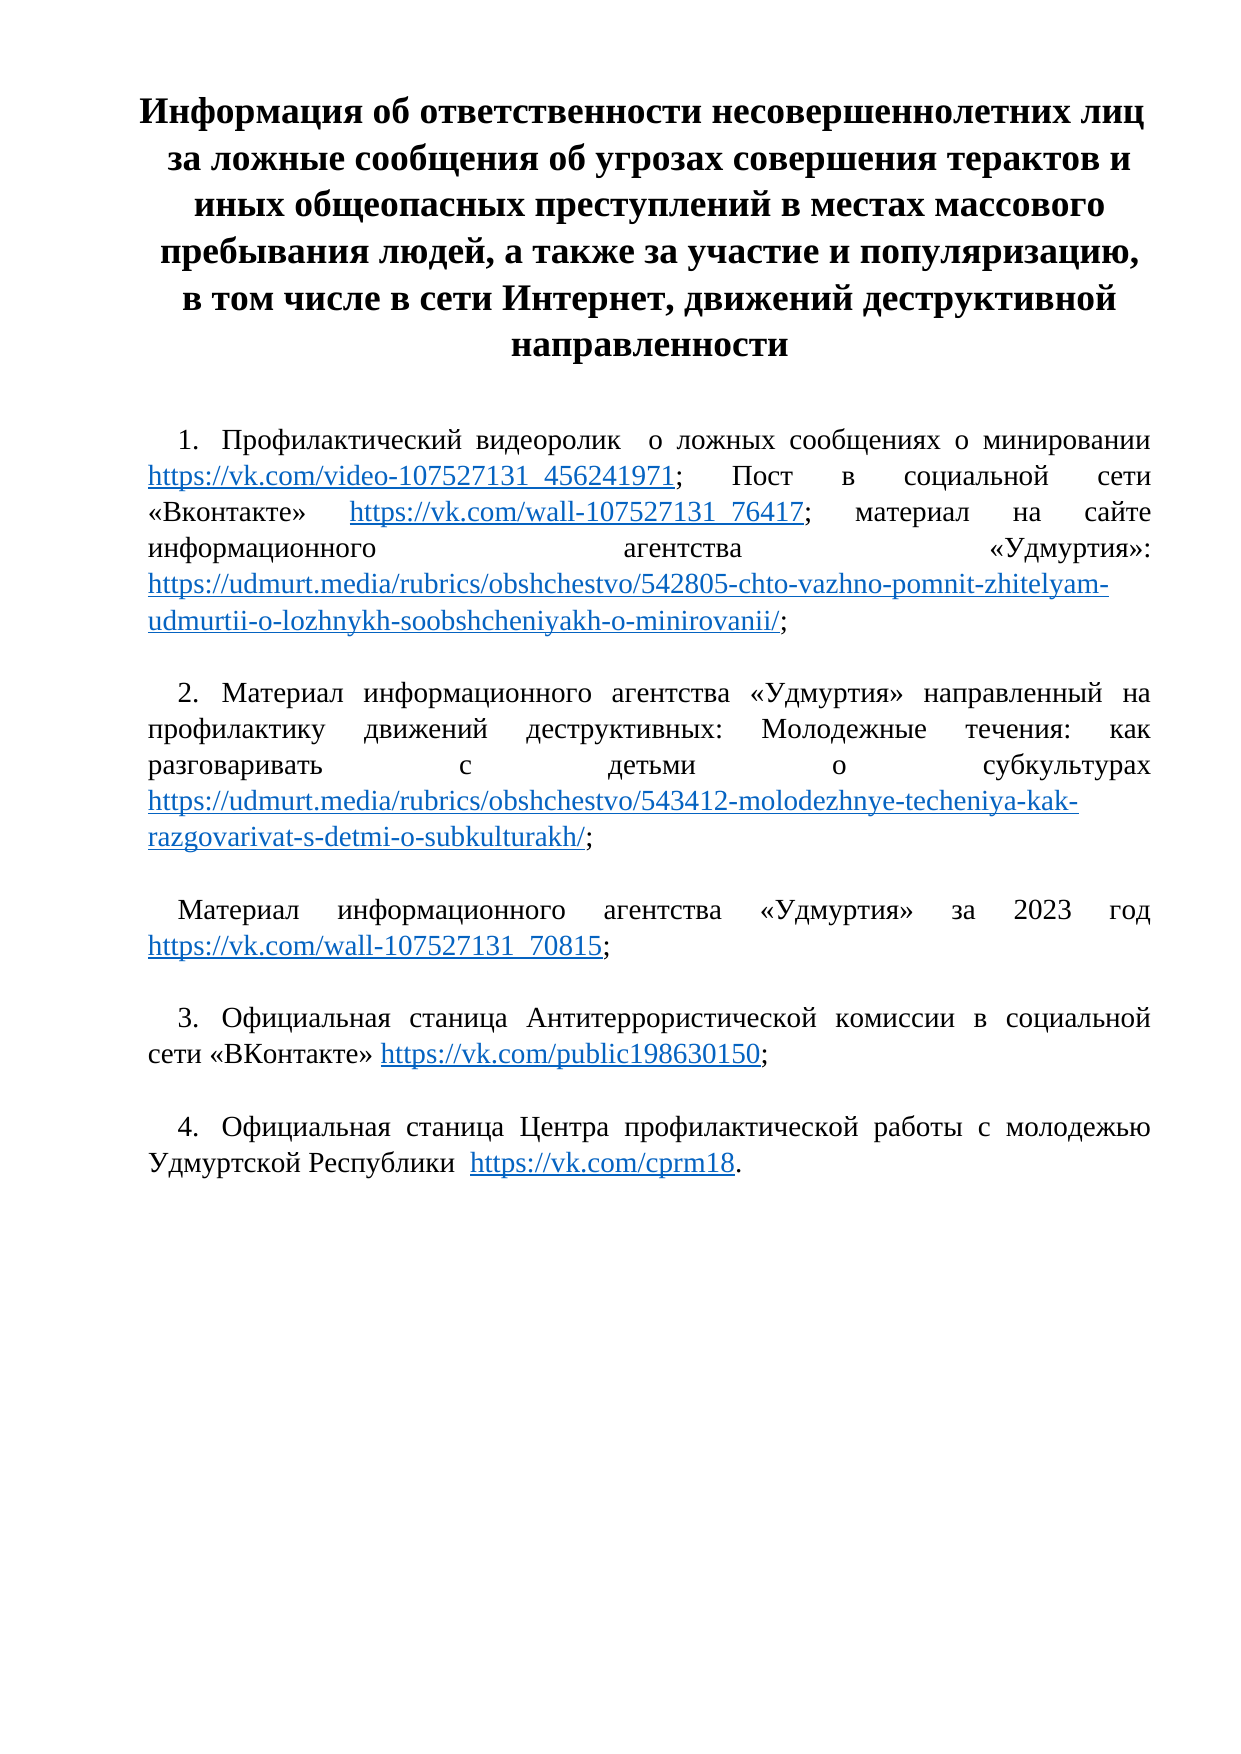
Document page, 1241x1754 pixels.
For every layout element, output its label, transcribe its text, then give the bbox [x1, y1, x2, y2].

list Официальная станица Центра профилактической работы с молодежью Удмуртской Республики https://vk.com/cprm18. [148, 1109, 1152, 1178]
list Официальная станица Антитеррористической комиссии в социальной сети «ВКонтакте» https://vk.com/public198630150; [148, 1000, 1152, 1070]
list Материал информационного агентства «Удмуртия» направленный на профилактику движений деструктивных: Молодежные течения: как разговаривать с детьми о субкультурах https://udmurt.media/rubrics/obshchestvo/543412-molodezhnye-techeniya-kak-razgovarivat-s-detmi-o-subkulturakh/; [148, 675, 1152, 853]
list Профилактический видеоролик о ложных сообщениях о минировании https://vk.com/video-107527131_456241971; Пост в социальной сети «Вконтакте» https://vk.com/wall-107527131_76417; материал на сайте информационного агентства «Удмуртия»: https://udmurt.media/rubrics/obshchestvo/542805-chto-vazhno-pomnit-zhitelyam-udmurtii-o-lozhnykh-soobshcheniyakh-o-minirovanii/; [148, 422, 1152, 636]
list Материал информационного агентства «Удмуртия» за 2023 год https://vk.com/wall-107527131_70815; [148, 892, 1152, 962]
text Информация об ответственности несовершеннолетних лиц за ложные сообщения об угрозах совершения терактов и иных общеопасных преступлений в местах массового пребывания людей, а также за участие и популяризацию, в том числе в сети Интернет, движений деструктивной направленности [133, 89, 1152, 364]
